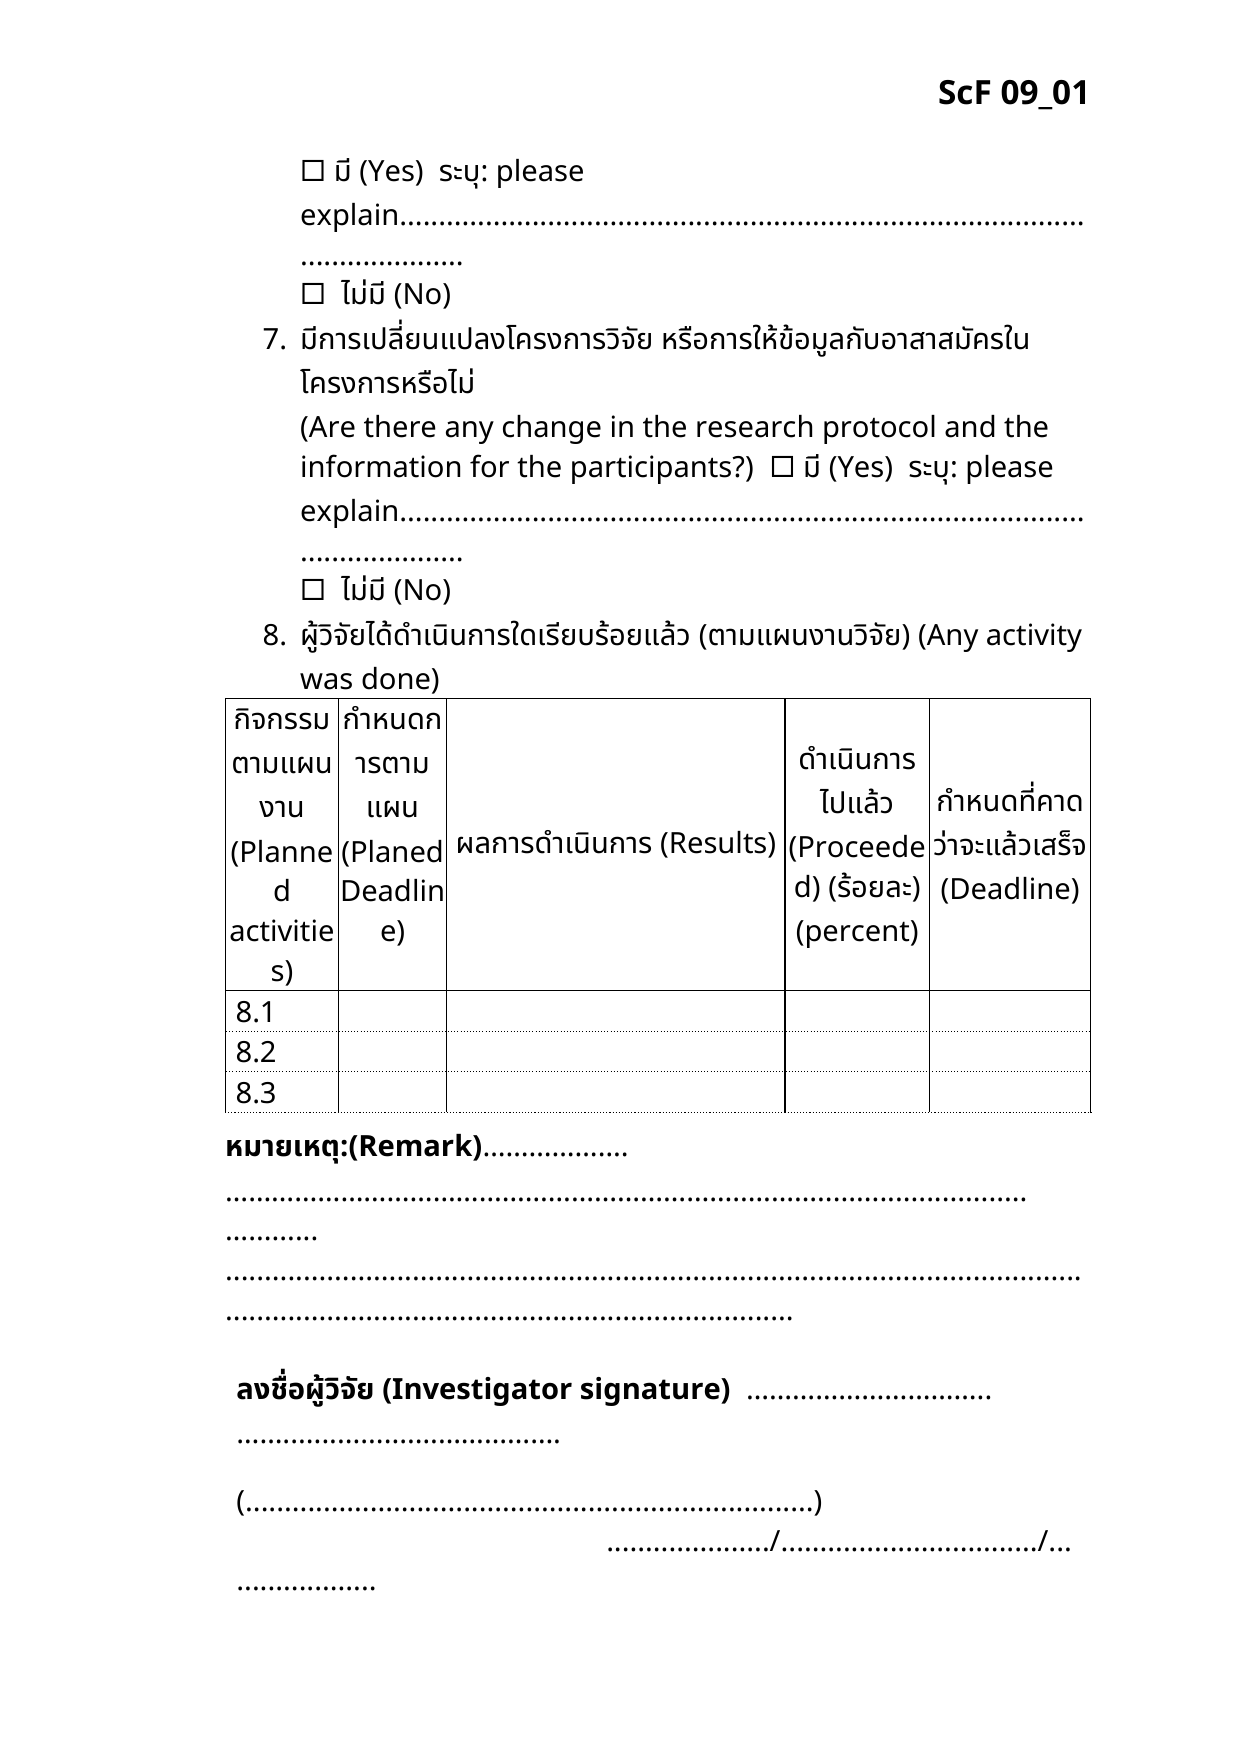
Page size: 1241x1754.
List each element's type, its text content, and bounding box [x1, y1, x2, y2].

list ผู้วิจัยได้ดำเนินการใดเรียบร้อยแล้ว (ตามแผนงานวิจัย) (Any activity was done) [262, 614, 1090, 698]
text (Are there any change in the research protocol and the information for the participants?) มี (Yes) ระบุ: please explain............................................................................................................. [300, 406, 1090, 569]
table_cell 8.1 [226, 991, 338, 1031]
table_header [225, 1329, 1090, 1599]
table_cell [786, 1071, 929, 1112]
table_header กำหนดการตามแผน (Planed Deadline) [339, 699, 446, 990]
table_header กำหนดที่คาดว่าจะแล้วเสร็จ (Deadline) [930, 699, 1090, 990]
table_cell [930, 1071, 1090, 1112]
table_header ผลการดำเนินการ (Results) [447, 699, 784, 990]
table_header ดำเนินการไปแล้ว (Proceeded) (ร้อยละ) (percent) [786, 699, 929, 990]
table_cell [339, 1031, 446, 1071]
list มีการเปลี่ยนแปลงโครงการวิจัย หรือการให้ข้อมูลกับอาสาสมัครในโครงการหรือไม่ [262, 318, 1090, 406]
text ....................................................................................................................................................................................... [225, 1249, 1090, 1328]
text มี (Yes) ระบุ: please explain............................................................................................................. [300, 150, 1090, 274]
table_cell 8.2 [226, 1031, 338, 1071]
table_cell [447, 1031, 784, 1071]
table_header กิจกรรมตามแผนงาน (Planned activities) [226, 699, 338, 990]
table_cell 8.3 [226, 1071, 338, 1112]
text ไม่มี (No) [300, 274, 1090, 318]
table_cell [786, 1031, 929, 1071]
table_cell [339, 991, 446, 1031]
table_cell [930, 1031, 1090, 1071]
text ไม่มี (No) [300, 569, 1090, 614]
text หมายเหตุ:(Remark)……………….…………………………………………………………..………...........................…......... [225, 1126, 1090, 1249]
table_cell [339, 1071, 446, 1112]
table_cell [786, 991, 929, 1031]
table_cell [930, 991, 1090, 1031]
table_cell [447, 1071, 784, 1112]
table_cell [447, 991, 784, 1031]
